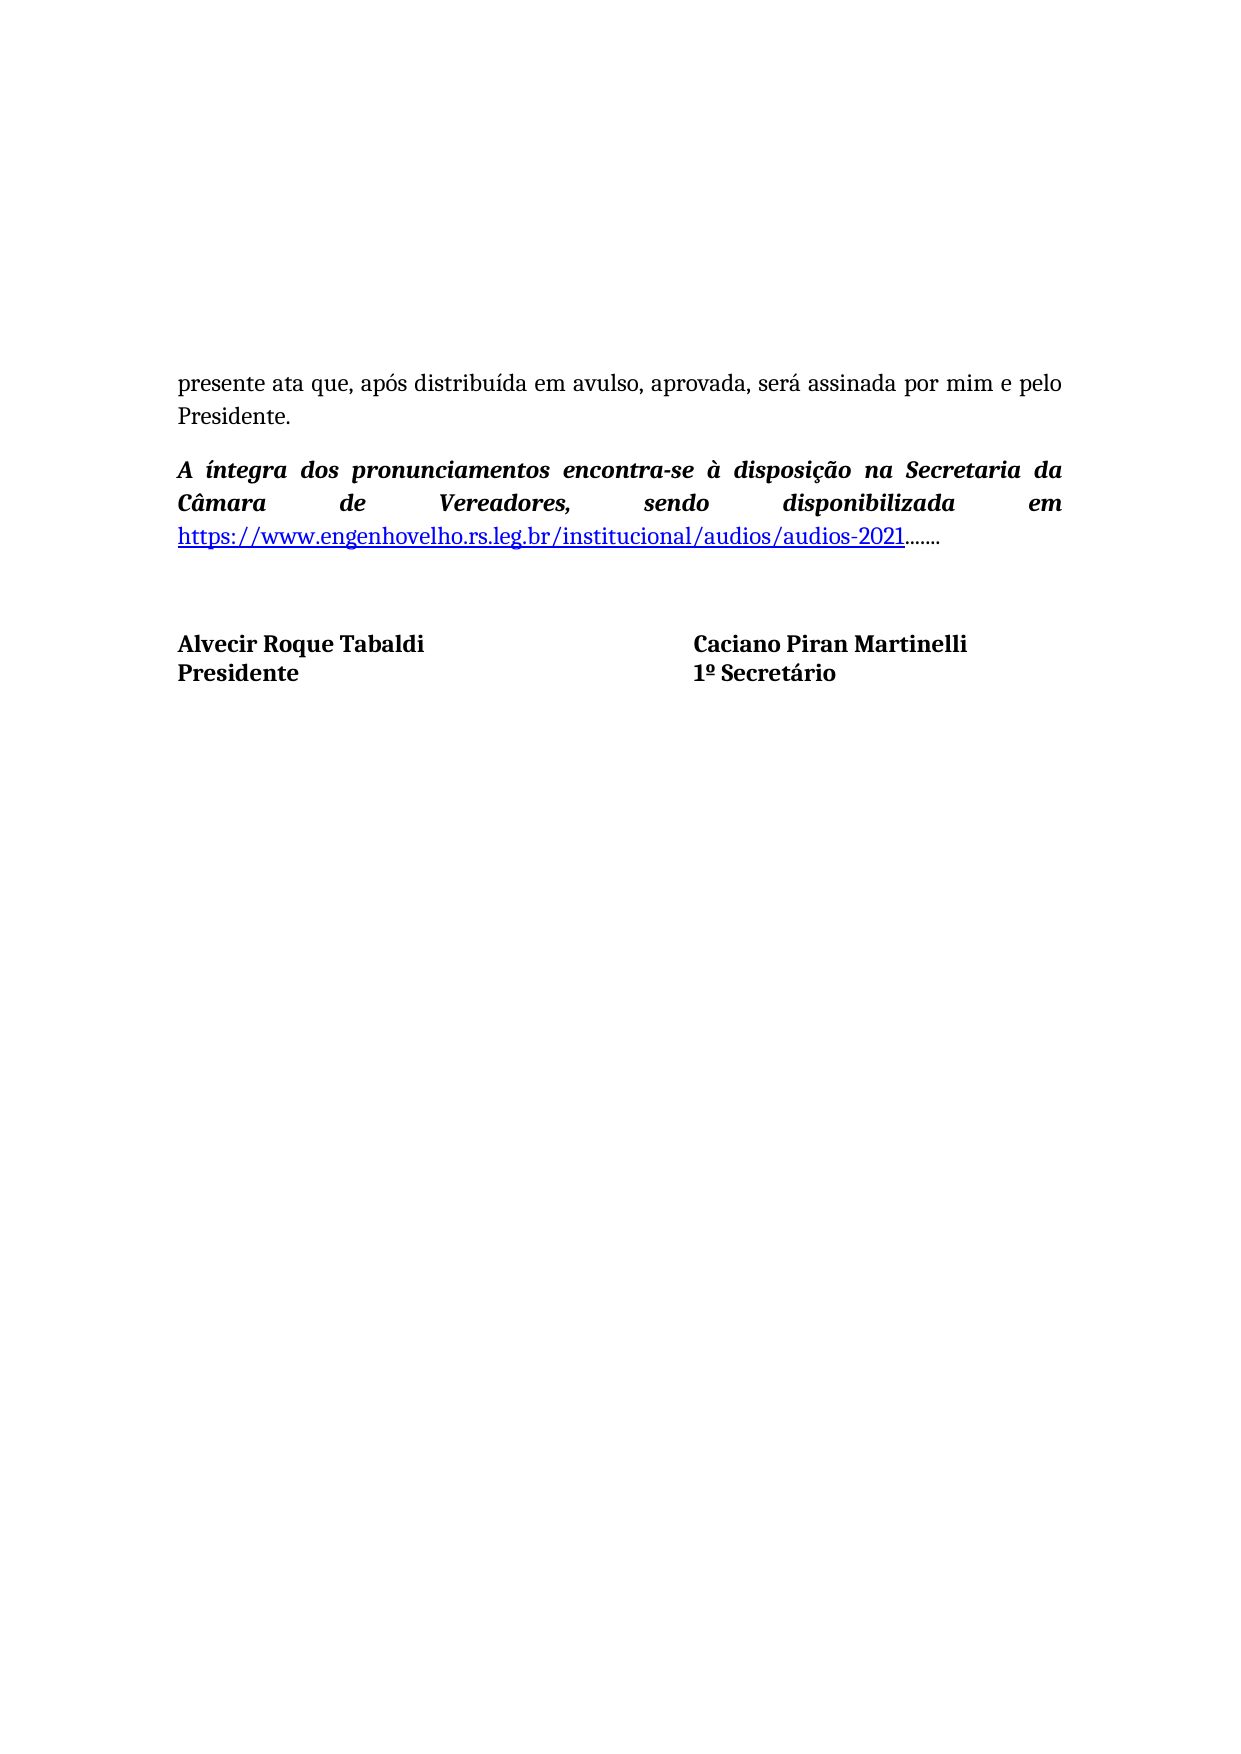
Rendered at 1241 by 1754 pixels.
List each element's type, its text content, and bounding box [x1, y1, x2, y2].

text Presidente 1º Secretário [177, 658, 1063, 687]
text A íntegra dos pronunciamentos encontra-se à disposição na Secretaria da Câmara de Vereadores, sendo disponibilizada em https://www.engenhovelho.rs.leg.br/institucional/audios/audios-2021....... [177, 456, 1063, 551]
text Alvecir Roque Tabaldi Caciano Piran Martinelli [177, 630, 1063, 658]
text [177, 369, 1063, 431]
